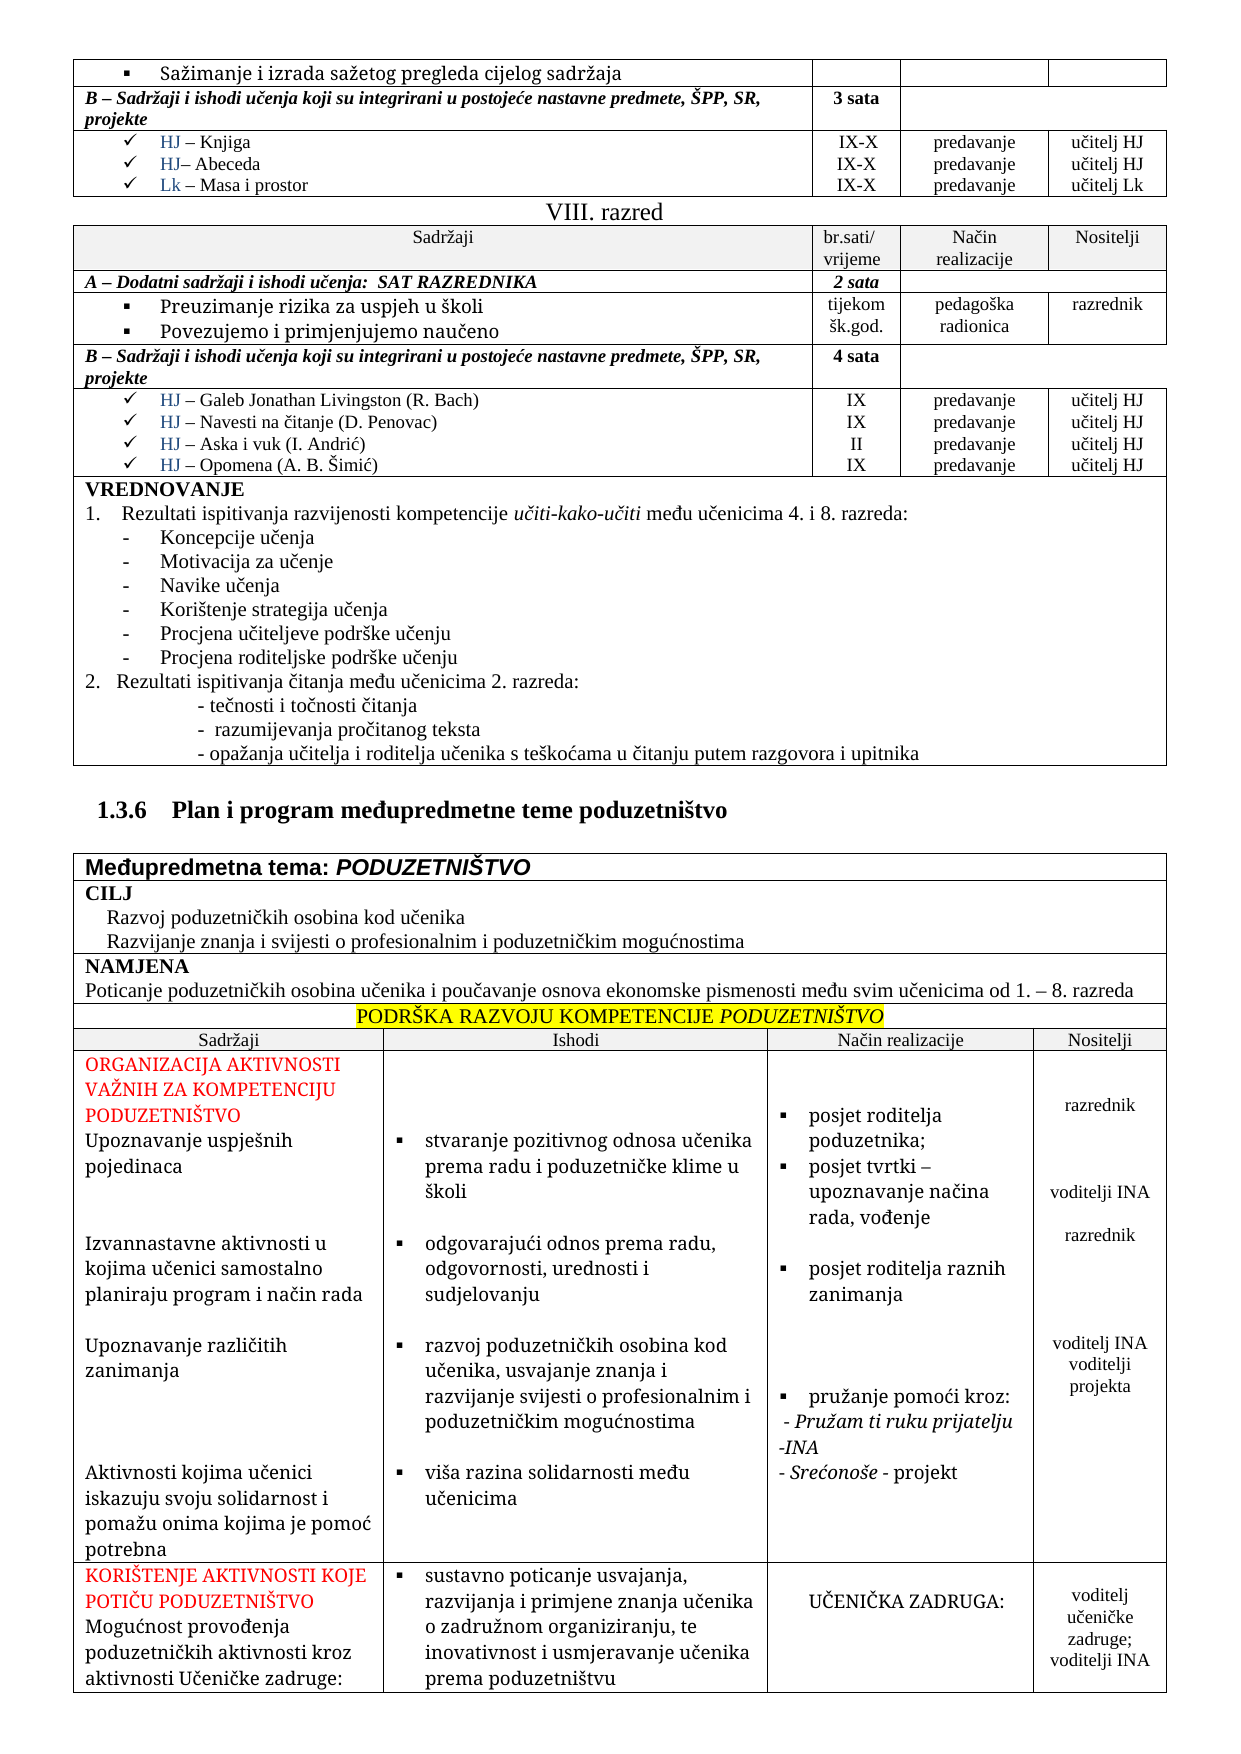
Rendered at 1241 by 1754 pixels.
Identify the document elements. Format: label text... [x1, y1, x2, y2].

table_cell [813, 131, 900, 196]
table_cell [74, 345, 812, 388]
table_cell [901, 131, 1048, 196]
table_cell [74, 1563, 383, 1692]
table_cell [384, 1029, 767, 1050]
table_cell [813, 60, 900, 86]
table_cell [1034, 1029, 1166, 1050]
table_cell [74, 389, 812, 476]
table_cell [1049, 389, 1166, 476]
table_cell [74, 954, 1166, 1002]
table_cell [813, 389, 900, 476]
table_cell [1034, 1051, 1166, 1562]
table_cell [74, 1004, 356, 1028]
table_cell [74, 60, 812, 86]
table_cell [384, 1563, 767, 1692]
text VIII. razred [59, 197, 1181, 225]
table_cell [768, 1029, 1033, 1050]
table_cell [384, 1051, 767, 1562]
list Plan i program međupredmetne teme poduzetništvo [97, 795, 1181, 824]
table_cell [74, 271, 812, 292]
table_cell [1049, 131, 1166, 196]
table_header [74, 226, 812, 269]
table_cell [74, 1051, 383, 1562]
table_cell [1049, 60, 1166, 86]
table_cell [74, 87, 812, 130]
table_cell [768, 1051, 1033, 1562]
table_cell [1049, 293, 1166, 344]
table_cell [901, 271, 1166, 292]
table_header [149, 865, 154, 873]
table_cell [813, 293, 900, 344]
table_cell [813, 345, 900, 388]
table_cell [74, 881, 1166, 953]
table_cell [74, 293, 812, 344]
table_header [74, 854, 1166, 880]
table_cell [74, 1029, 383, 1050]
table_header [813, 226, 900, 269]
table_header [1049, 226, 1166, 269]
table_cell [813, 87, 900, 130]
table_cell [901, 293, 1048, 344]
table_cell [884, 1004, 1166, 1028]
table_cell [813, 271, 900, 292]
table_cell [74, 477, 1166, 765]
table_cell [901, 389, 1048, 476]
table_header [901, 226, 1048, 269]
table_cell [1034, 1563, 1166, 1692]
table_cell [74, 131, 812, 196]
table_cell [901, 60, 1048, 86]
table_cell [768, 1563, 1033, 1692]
